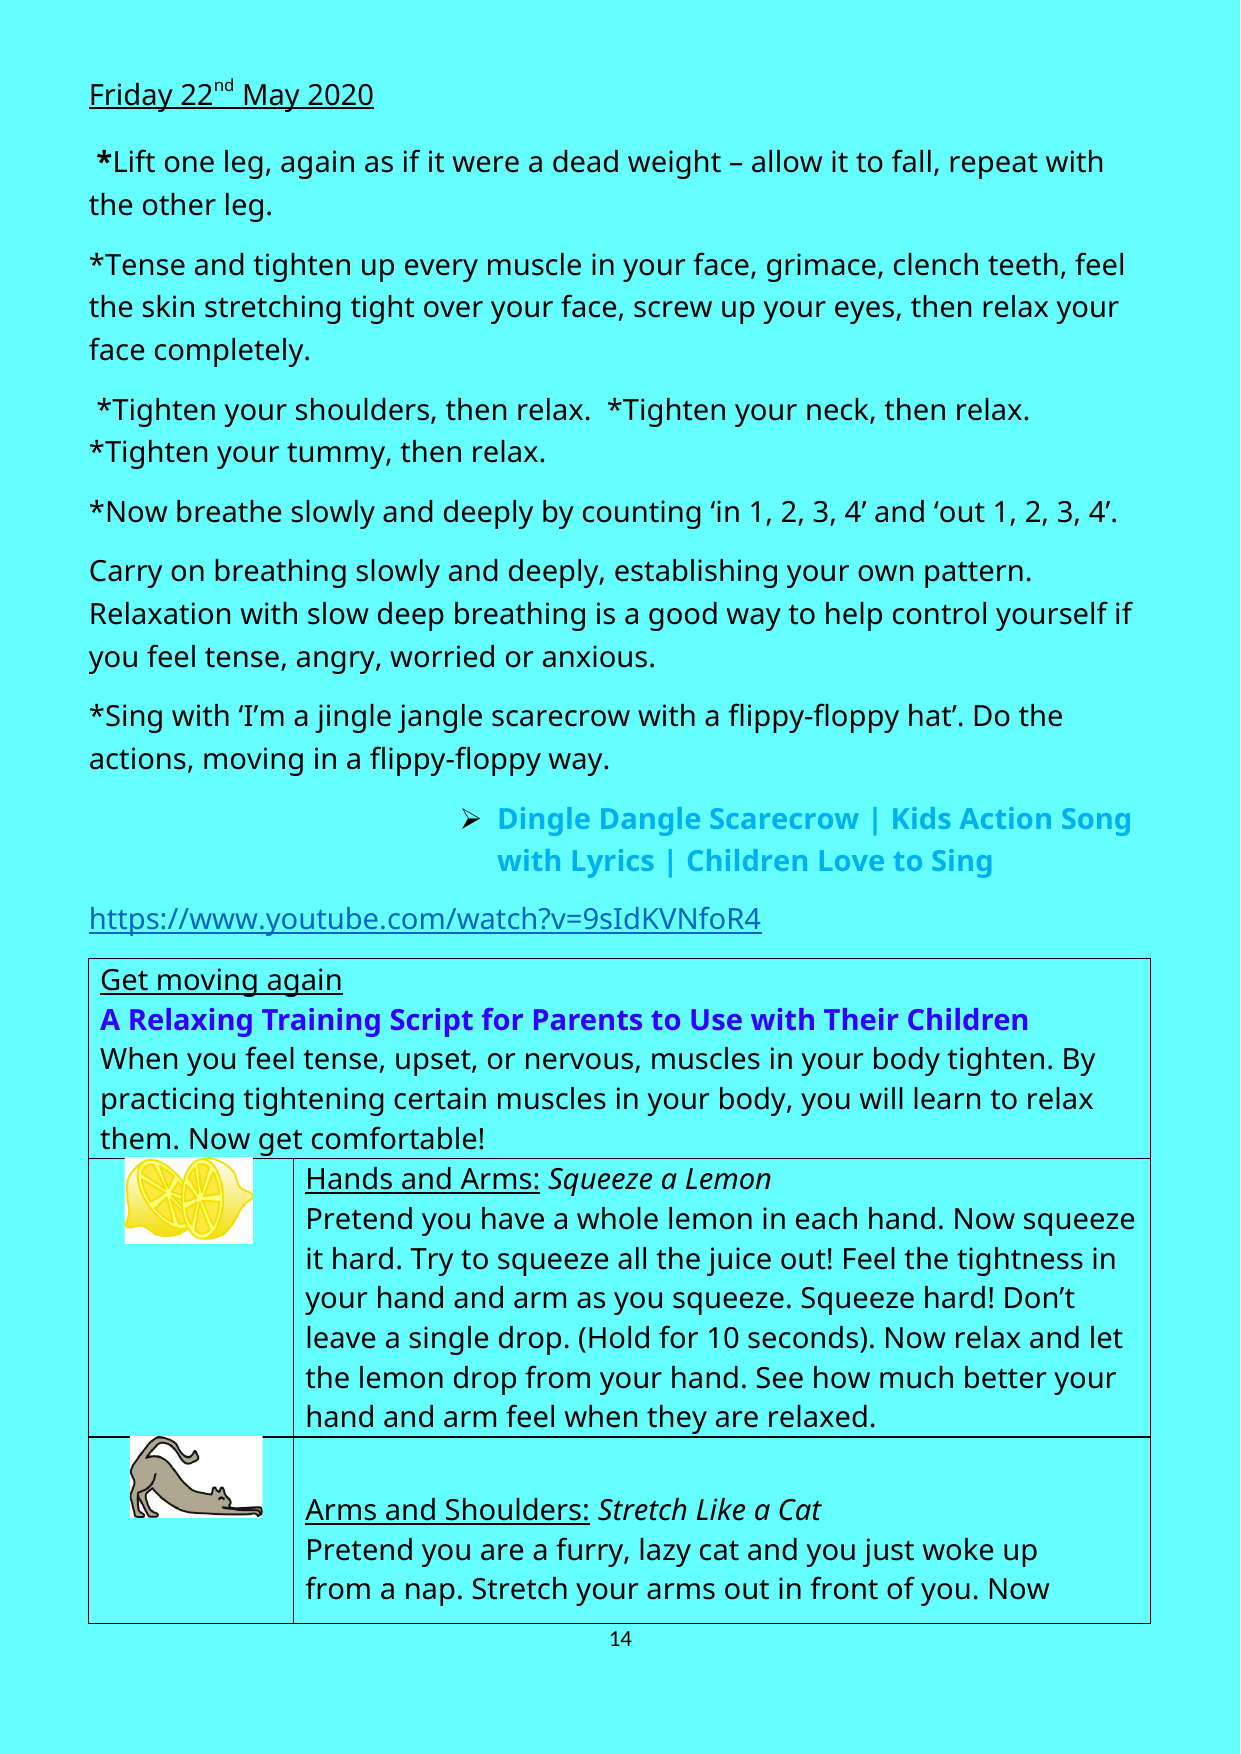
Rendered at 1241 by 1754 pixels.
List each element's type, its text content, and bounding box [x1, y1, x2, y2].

table_header Get moving again A Relaxing Training Script for Parents to Use with Their Children When you feel tense, upset, or nervous, muscles in your body tighten. By practicing tightening certain muscles in your body, you will learn to relax them. Now get comfortable! [89, 959, 1150, 1158]
text *Sing with ‘I’m a jingle jangle scarecrow with a flippy-floppy hat’. Do the actions, moving in a flippy-floppy way. [89, 696, 1152, 778]
picture [129, 1436, 263, 1518]
text https://www.youtube.com/watch?v=9sIdKVNfoR4 [89, 899, 1152, 938]
table_cell [89, 1438, 293, 1623]
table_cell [294, 1438, 1150, 1623]
text *Now breathe slowly and deeply by counting ‘in 1, 2, 3, 4’ and ‘out 1, 2, 3, 4’. [89, 491, 1152, 531]
text Carry on breathing slowly and deeply, establishing your own pattern. Relaxation with slow deep breathing is a good way to help control yourself if you feel tense, angry, worried or anxious. [89, 551, 1152, 676]
table_cell [89, 1159, 293, 1436]
table_cell Hands and Arms: Squeeze a Lemon Pretend you have a whole lemon in each hand. Now squeeze it hard. Try to squeeze all the juice out! Feel the tightness in your hand and arm as you squeeze. Squeeze hard! Don’t leave a single drop. (Hold for 10 seconds). Now relax and let the lemon drop from your hand. See how much better your hand and arm feel when they are relaxed. [294, 1159, 1150, 1436]
picture [124, 1157, 253, 1244]
text *Lift one leg, again as if it were a dead weight – allow it to fall, repeat with the other leg. [89, 141, 1152, 224]
text *Tighten your shoulders, then relax. *Tighten your neck, then relax. *Tighten your tummy, then relax. [89, 389, 1152, 471]
list Dingle Dangle Scarecrow | Kids Action Song with Lyrics | Children Love to Sing [459, 798, 1152, 880]
text *Tense and tighten up every muscle in your face, grimace, clench teeth, feel the skin stretching tight over your face, screw up your eyes, then relax your face completely. [89, 244, 1152, 369]
